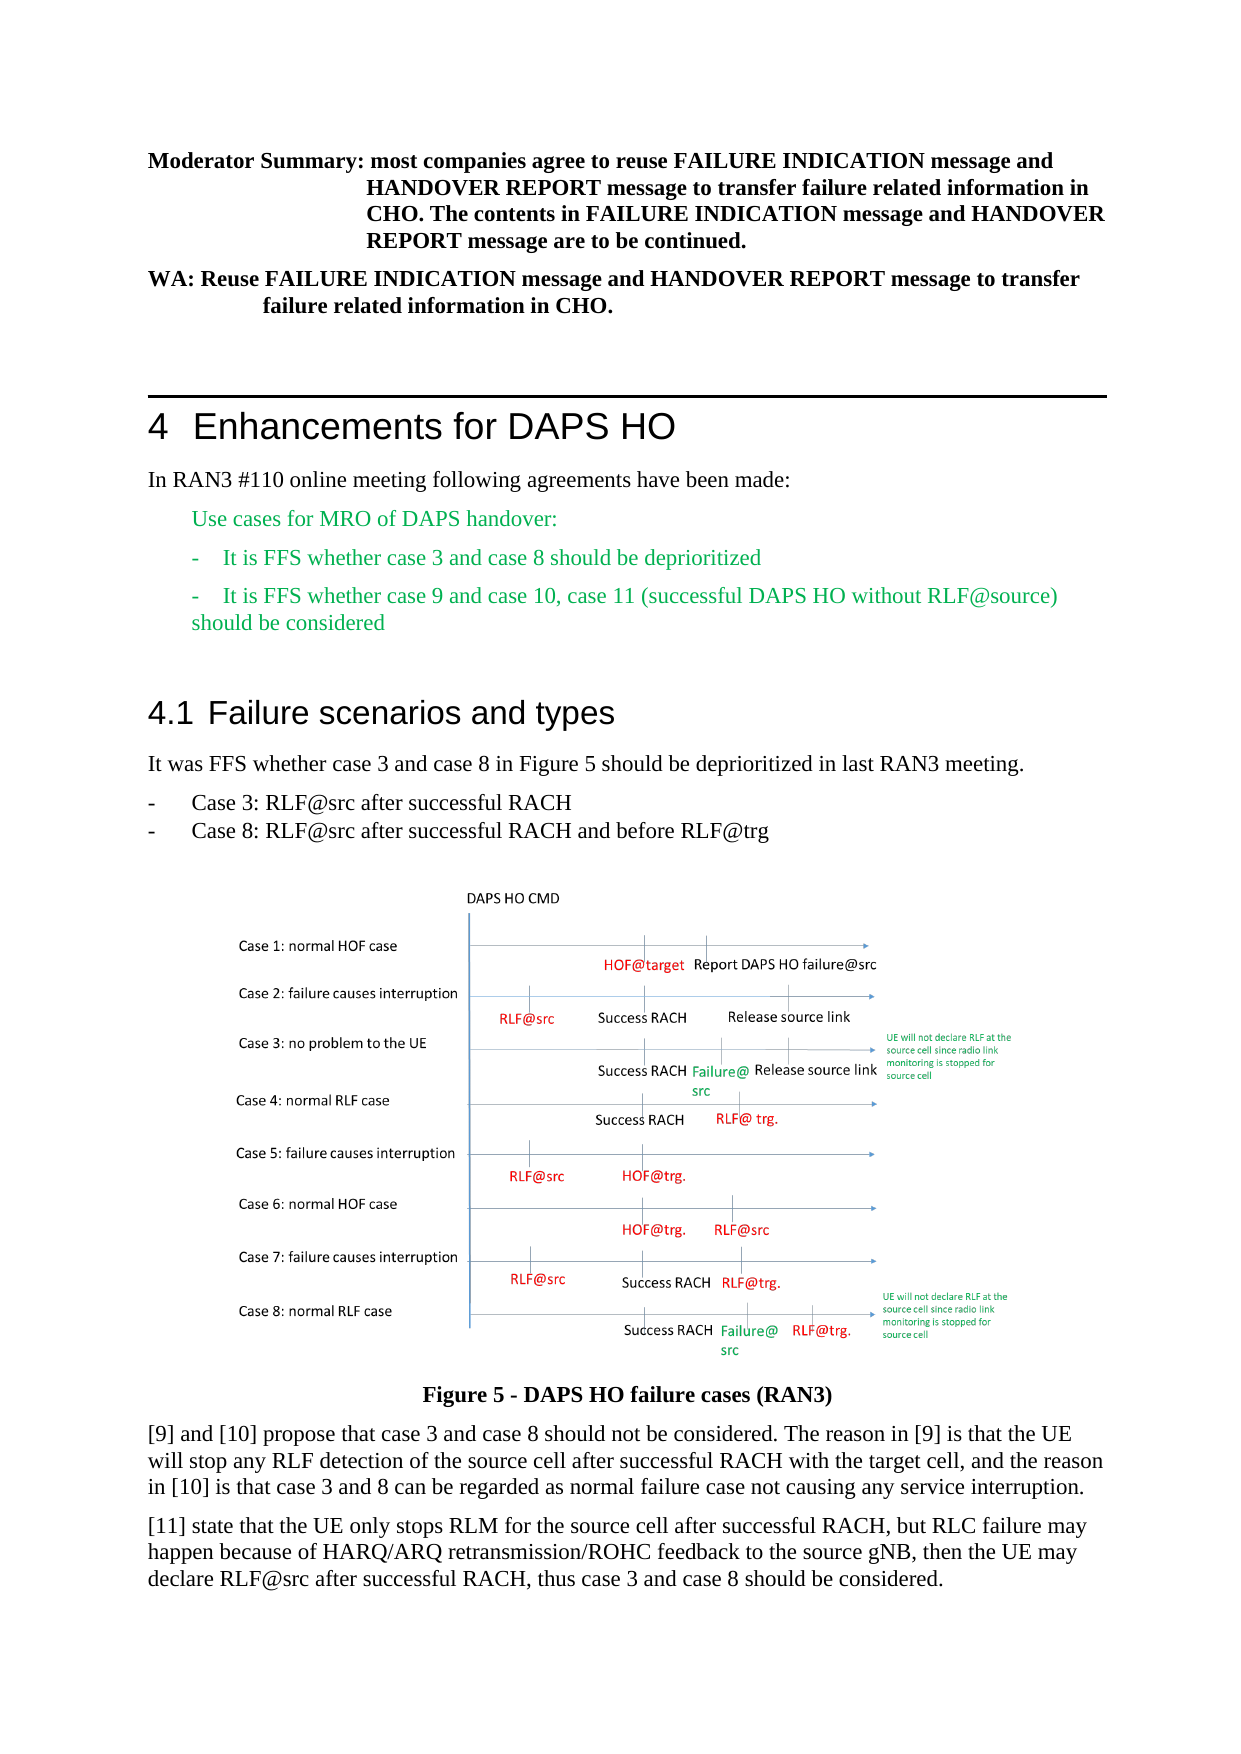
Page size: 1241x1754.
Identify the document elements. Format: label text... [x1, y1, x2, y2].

text [11] state that the UE only stops RLM for the source cell after successful RACH, but RLC failure may happen because of HARQ/ARQ retransmission/ROHC feedback to the source gNB, then the UE may declare RLF@src after successful RACH, thus case 3 and case 8 should be considered. [148, 1512, 1107, 1591]
list Case 3: RLF@src after successful RACH [148, 789, 1107, 815]
text Use cases for MRO of DAPS handover: [191, 505, 1107, 531]
text - It is FFS whether case 3 and case 8 should be deprioritized [191, 543, 1107, 570]
text [9] and [10] propose that case 3 and case 8 should not be considered. The reason in [9] is that the UE will stop any RLF detection of the source cell after successful RACH with the target cell, and the reason in [10] is that case 3 and 8 can be regarded as normal failure case not causing any service interruption. [148, 1420, 1107, 1499]
text Moderator Summary: most companies agree to reuse FAILURE INDICATION message and HANDOVER REPORT message to transfer failure related information in CHO. The contents in FAILURE INDICATION message and HANDOVER REPORT message are to be continued. [148, 148, 1107, 253]
text Figure 5 - DAPS HO failure cases (RAN3) [148, 1381, 1107, 1408]
text It was FFS whether case 3 and case 8 in Figure 5 should be deprioritized in last RAN3 meeting. [148, 750, 1107, 776]
list Case 8: RLF@src after successful RACH and before RLF@trg [148, 817, 1107, 843]
subtitle Enhancements for DAPS HO [148, 398, 1107, 447]
text In RAN3 #110 online meeting following agreements have been made: [148, 466, 1107, 492]
subtitle Failure scenarios and types [148, 693, 1107, 731]
text WA: Reuse FAILURE INDICATION message and HANDOVER REPORT message to transfer failure related information in CHO. [148, 266, 1107, 318]
picture [226, 883, 1029, 1369]
text - It is FFS whether case 9 and case 10, case 11 (successful DAPS HO without RLF@source) should be considered [191, 582, 1107, 635]
